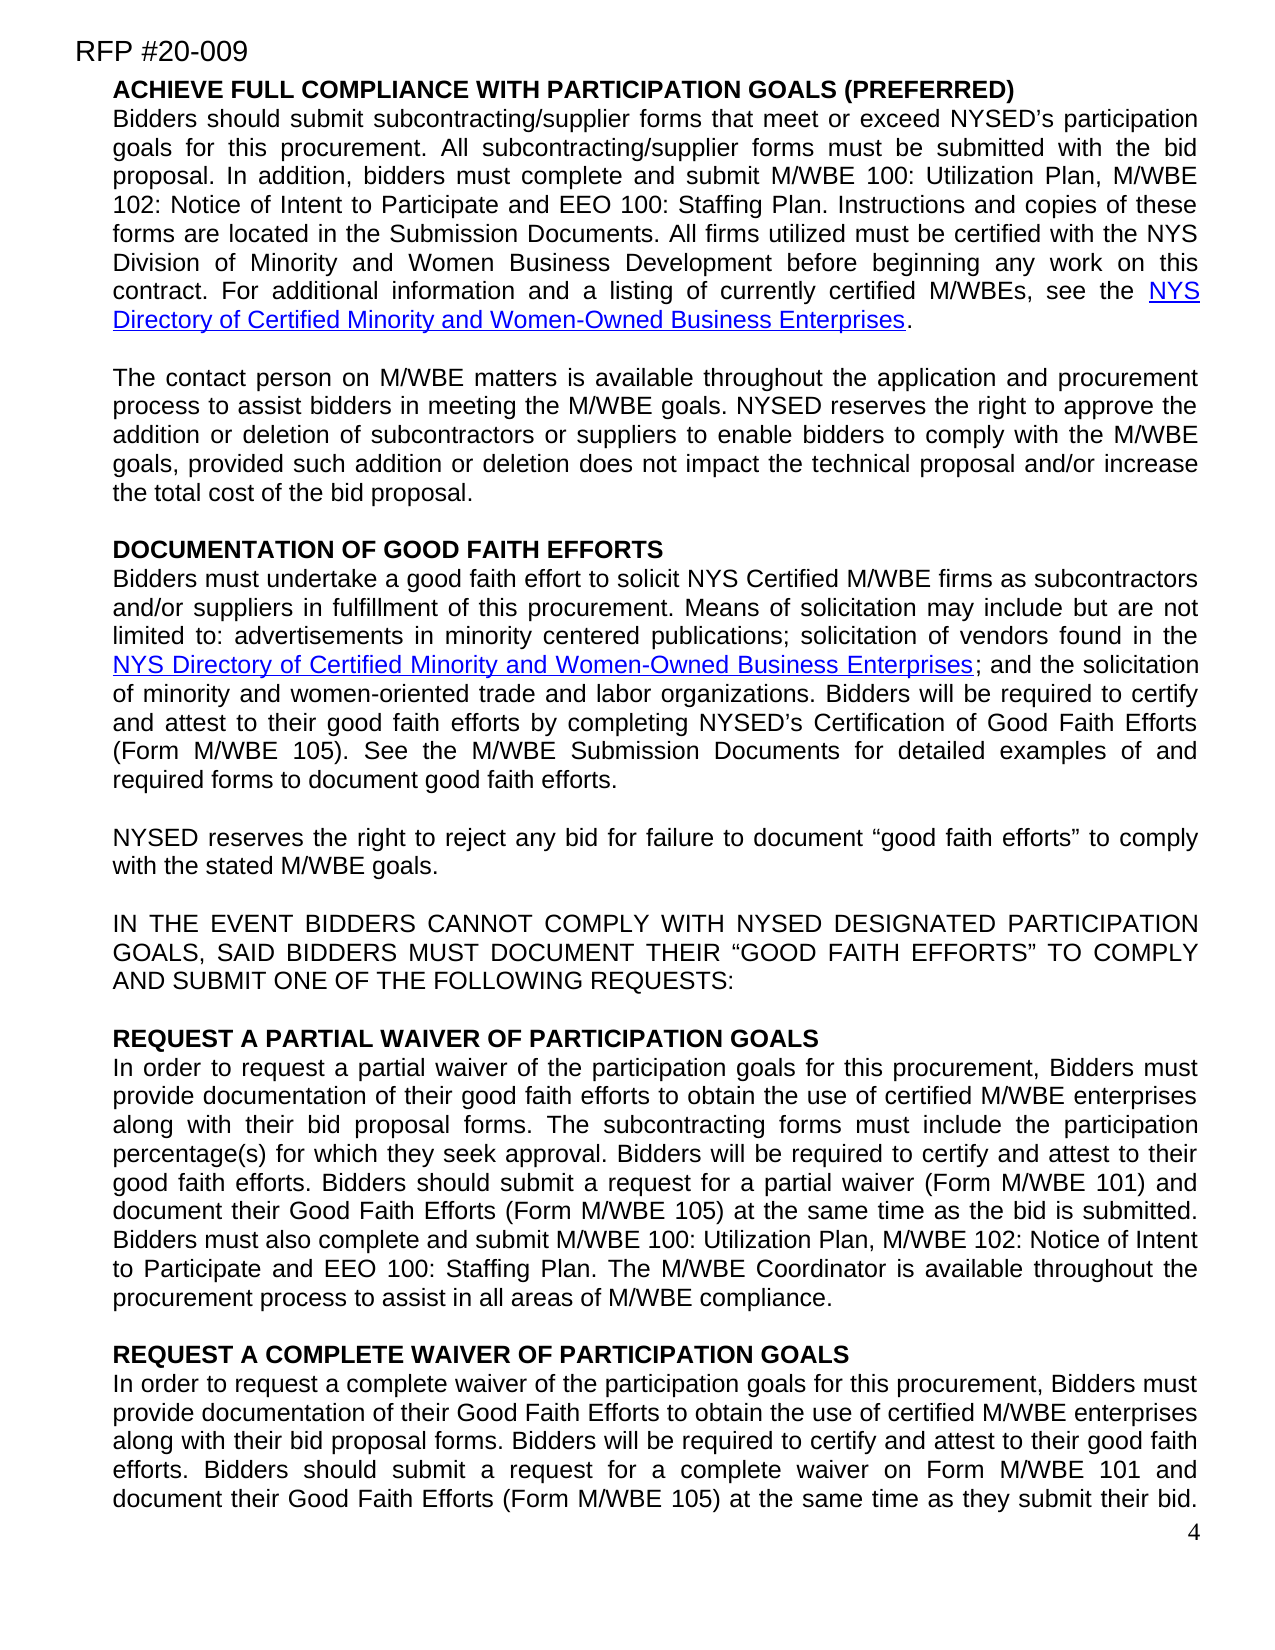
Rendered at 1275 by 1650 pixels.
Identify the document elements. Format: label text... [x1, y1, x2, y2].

text In order to request a partial waiver of the participation goals for this procurement, Bidders must provide documentation of their good faith efforts to obtain the use of certified M/WBE enterprises along with their bid proposal forms. The subcontracting forms must include the participation percentage(s) for which they seek approval. Bidders will be required to certify and attest to their good faith efforts. Bidders should submit a request for a partial waiver (Form M/WBE 101) and document their Good Faith Efforts (Form M/WBE 105) at the same time as the bid is submitted. Bidders must also complete and submit M/WBE 100: Utilization Plan, M/WBE 102: Notice of Intent to Participate and EEO 100: Staffing Plan. The M/WBE Coordinator is available throughout the procurement process to assist in all areas of M/WBE compliance. [112, 1052, 1200, 1311]
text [112, 1369, 1200, 1512]
text Bidders should submit subcontracting/supplier forms that meet or exceed NYSED’s participation goals for this procurement. All subcontracting/supplier forms must be submitted with the bid proposal. In addition, bidders must complete and submit M/WBE 100: Utilization Plan, M/WBE 102: Notice of Intent to Participate and EEO 100: Staffing Plan. Instructions and copies of these forms are located in the Submission Documents. All firms utilized must be certified with the NYS Division of Minority and Women Business Development before beginning any work on this contract. For additional information and a listing of currently certified M/WBEs, see the NYS Directory of Certified Minority and Women-Owned Business Enterprises. [112, 104, 1200, 334]
text REQUEST A PARTIAL WAIVER OF PARTICIPATION GOALS [112, 1024, 1125, 1052]
text Bidders must undertake a good faith effort to solicit NYS Certified M/WBE firms as subcontractors and/or suppliers in fulfillment of this procurement. Means of solicitation may include but are not limited to: advertisements in minority centered publications; solicitation of vendors found in the NYS Directory of Certified Minority and Women-Owned Business Enterprises; and the solicitation of minority and women-oriented trade and labor organizations. Bidders will be required to certify and attest to their good faith efforts by completing NYSED’s Certification of Good Faith Efforts (Form M/WBE 105). See the M/WBE Submission Documents for detailed examples of and required forms to document good faith efforts. [112, 564, 1200, 794]
text In the event Bidders cannot comply with NYSED designated participation goals, said bidders must document their “good faith efforts” to comply and submit one of the following requests: [112, 909, 1200, 995]
text DOCUMENTATION OF GOOD FAITH EFFORTS [112, 535, 1125, 564]
text NYSED reserves the right to reject any bid for failure to document “good faith efforts” to comply with the stated M/WBE goals. [112, 822, 1200, 880]
text The contact person on M/WBE matters is available throughout the application and procurement process to assist bidders in meeting the M/WBE goals. NYSED reserves the right to approve the addition or deletion of subcontractors or suppliers to enable bidders to comply with the M/WBE goals, provided such addition or deletion does not impact the technical proposal and/or increase the total cost of the bid proposal. [112, 362, 1200, 506]
text REQUEST A COMPLETE WAIVER OF PARTICIPATION GOALS [112, 1340, 1125, 1369]
text ACHIEVE FULL COMPLIANCE WITH PARTICIPATION GOALS (PREFERRED) [112, 75, 1125, 104]
